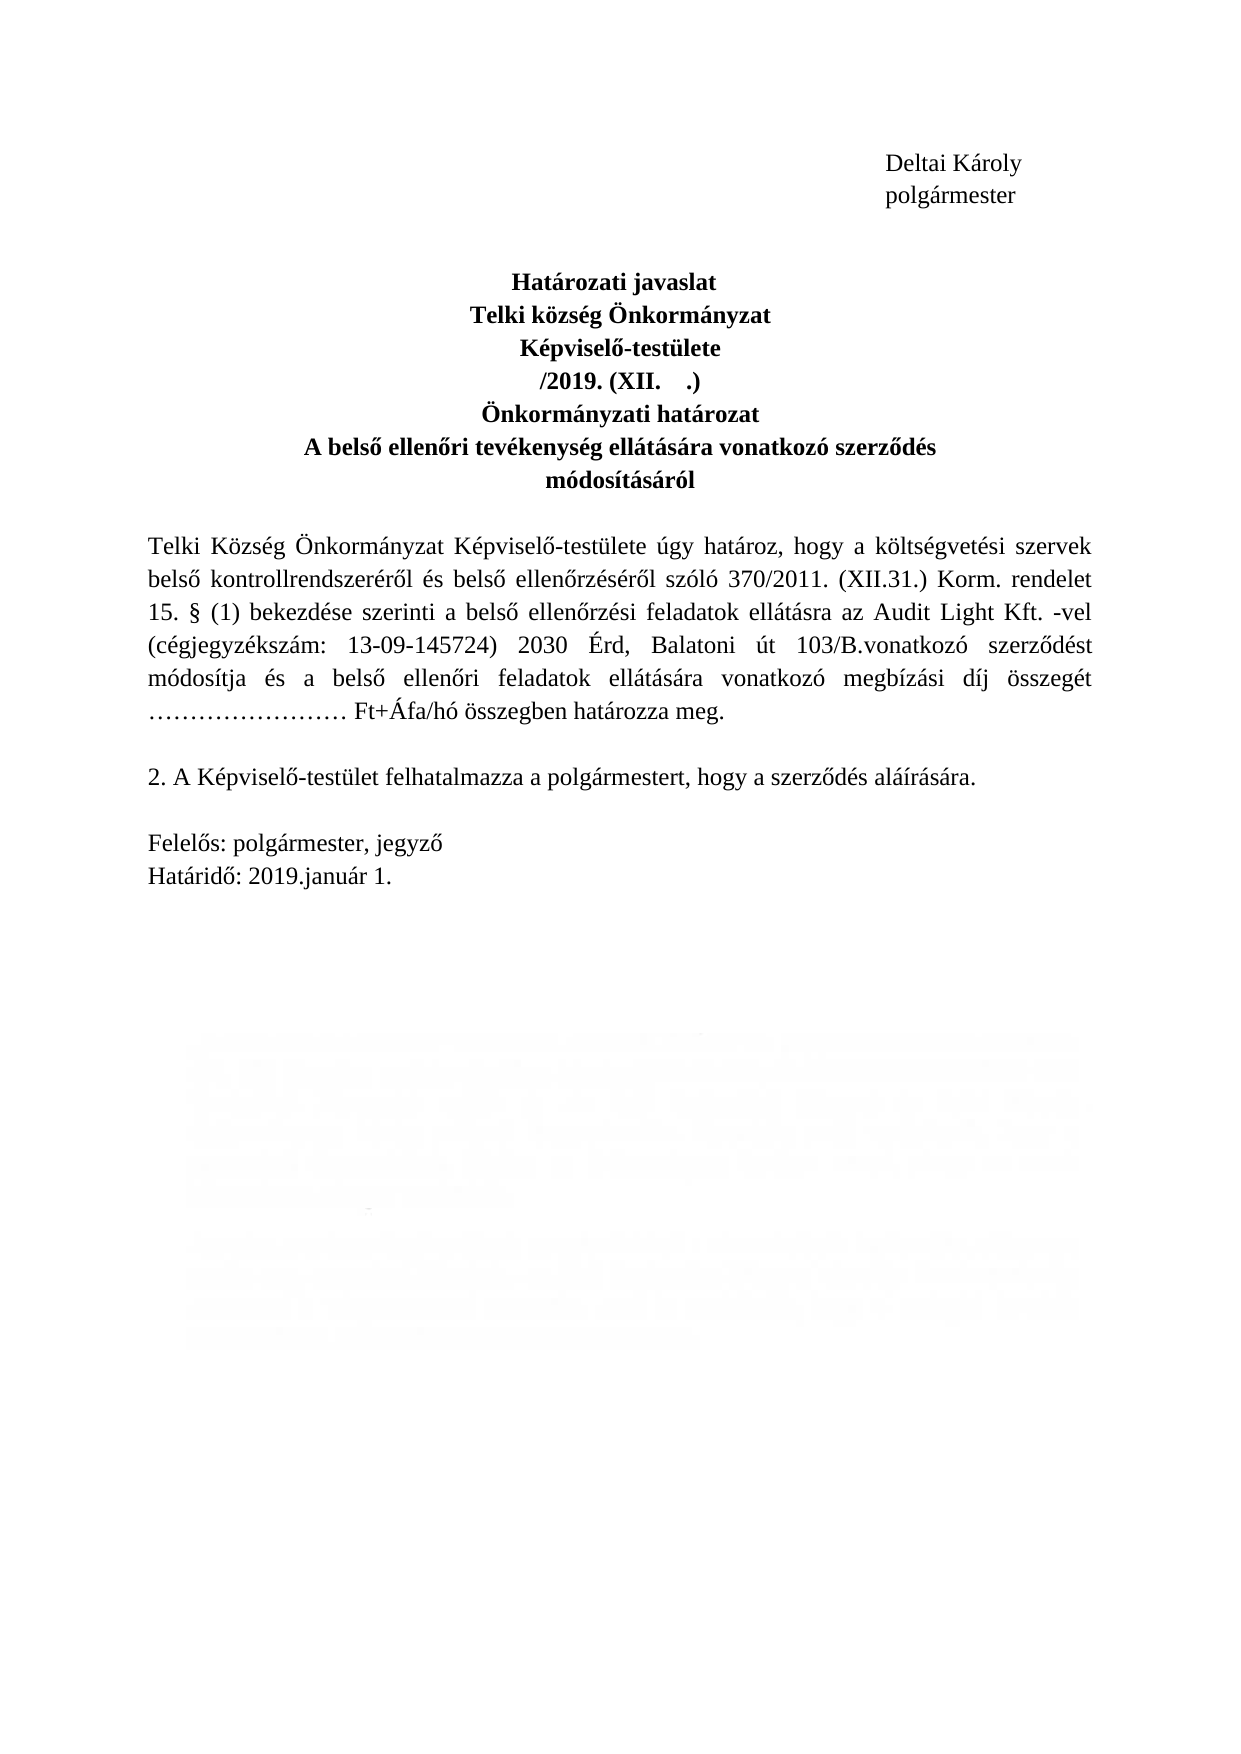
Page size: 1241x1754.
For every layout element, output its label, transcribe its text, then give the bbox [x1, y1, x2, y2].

text Deltai Károly [148, 148, 1093, 176]
text Képviselő-testület felhatalmazza a polgármestert, hogy a szerződés aláírására. [148, 762, 1093, 791]
text Önkormányzati határozat [148, 399, 1093, 427]
text Határidő: 2019.január 1. [148, 861, 1093, 890]
text Képviselő-testülete [148, 333, 1093, 361]
text A belső ellenőri tevékenység ellátására vonatkozó szerződés [148, 432, 1093, 461]
text Telki község Önkormányzat [148, 300, 1093, 328]
text módosításáról [148, 465, 1093, 493]
text Felelős: polgármester, jegyző [148, 828, 1093, 857]
text Telki Község Önkormányzat Képviselő-testülete úgy határoz, hogy a költségvetési szervek belső kontrollrendszeréről és belső ellenőrzéséről szóló 370/2011. (XII.31.) Korm. rendelet 15. § (1) bekezdése szerinti a belső ellenőrzési feladatok ellátásra az Audit Light Kft. -vel (cégjegyzékszám: 13-09-145724) 2030 Érd, Balatoni út 103/B.vonatkozó szerződést módosítja és a belső ellenőri feladatok ellátására vonatkozó megbízási díj összegét …………………… Ft+Áfa/hó összegben határozza meg. [148, 531, 1093, 725]
text polgármester [148, 181, 1093, 209]
text /2019. (XII. .) [148, 366, 1093, 394]
text Határozati javaslat [443, 267, 1093, 295]
